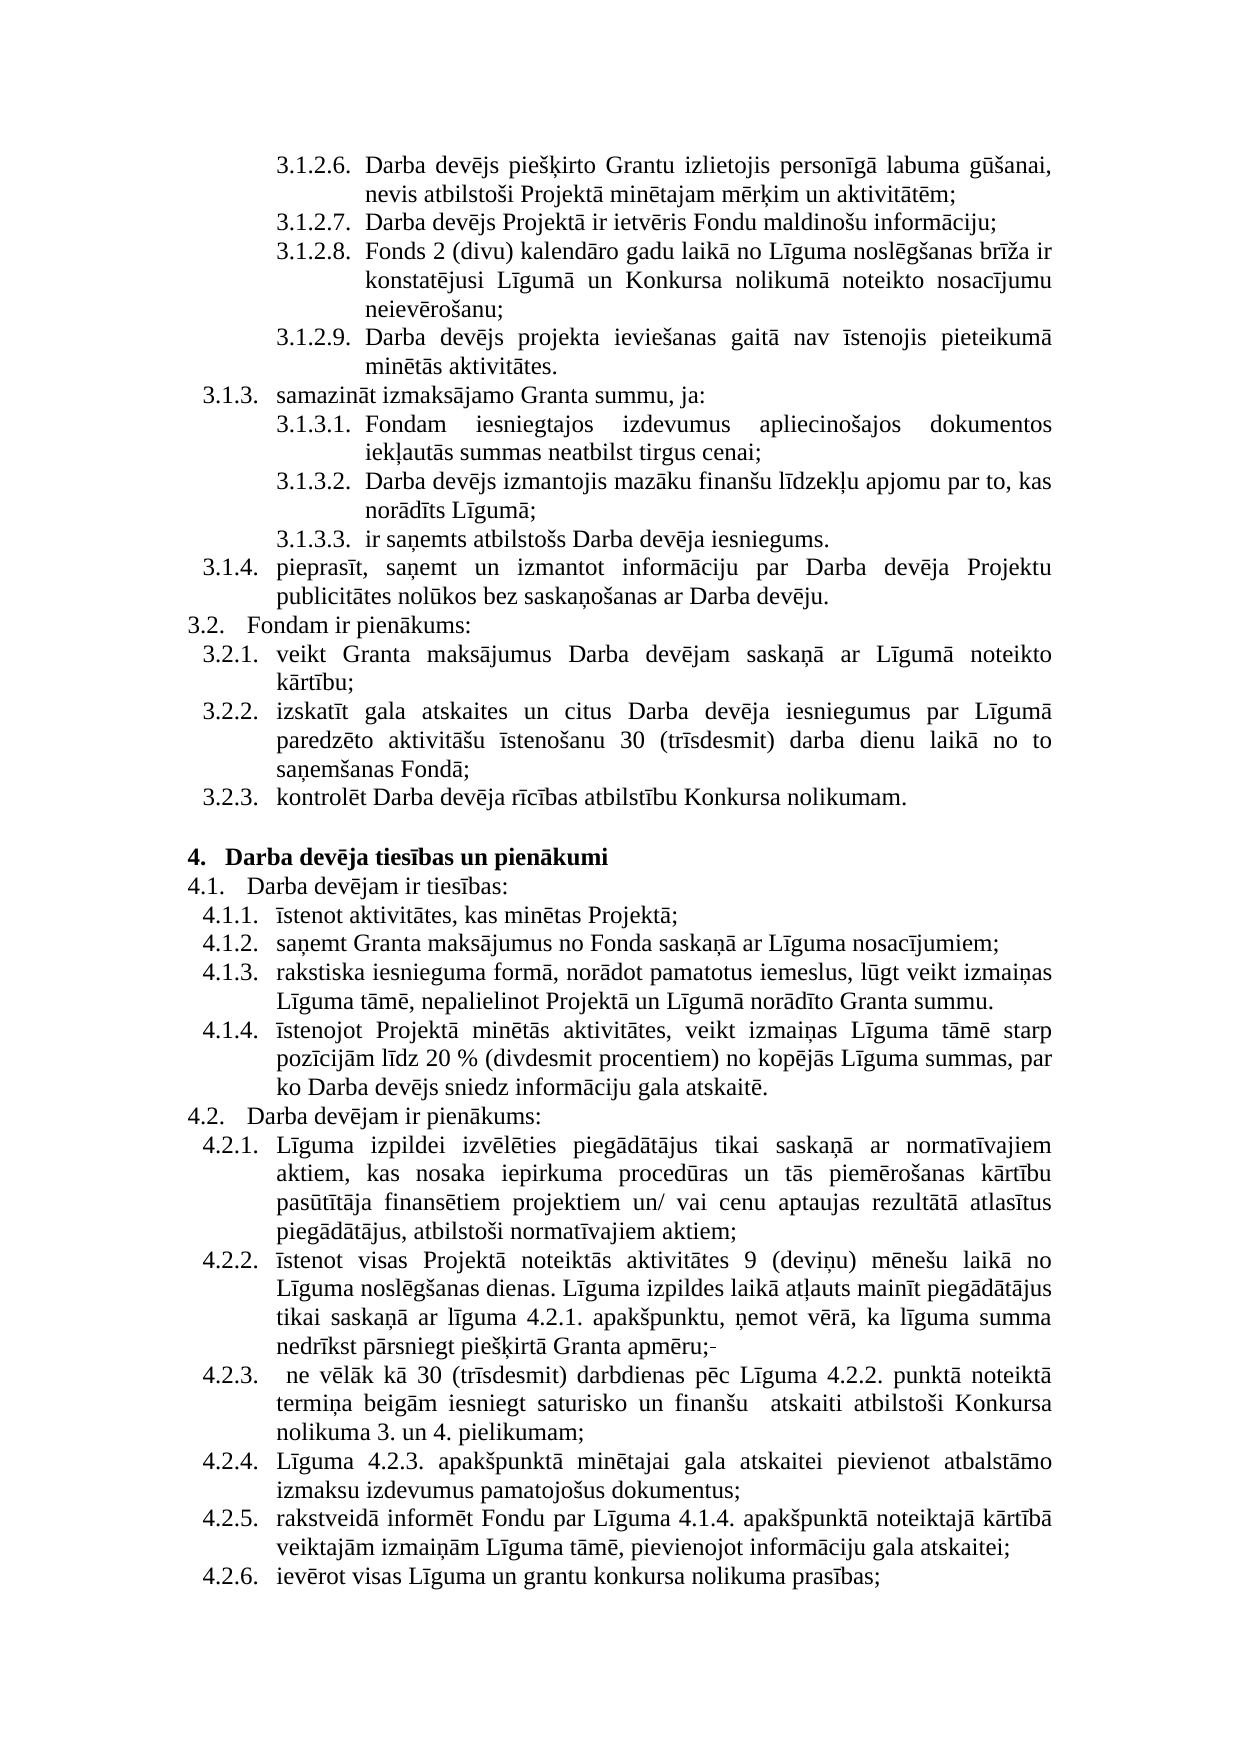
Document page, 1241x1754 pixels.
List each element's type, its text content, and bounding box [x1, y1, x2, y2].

list Darba devēja tiesības un pienākumi [187, 842, 1053, 871]
list Fondam ir pienākums: [187, 610, 1053, 639]
list Darba devējs piešķirto Grantu izlietojis personīgā labuma gūšanai, nevis atbilstoši Projektā minētajam mērķim un aktivitātēm; [276, 150, 1053, 207]
list Darba devējam ir pienākums: [187, 1101, 1053, 1130]
list samazināt izmaksājamo Granta summu, ja: [202, 380, 1053, 409]
list Fondam iesniegtajos izdevumus apliecinošajos dokumentos iekļautās summas neatbilst tirgus cenai; [276, 409, 1053, 466]
list saņemt Granta maksājumus no Fonda saskaņā ar Līguma nosacījumiem; [202, 928, 1053, 957]
list rakstveidā informēt Fondu par Līguma 4.1.4. apakšpunktā noteiktajā kārtībā veiktajām izmaiņām Līguma tāmē, pievienojot informāciju gala atskaitei; [202, 1503, 1053, 1561]
list rakstiska iesnieguma formā, norādot pamatotus iemeslus, lūgt veikt izmaiņas Līguma tāmē, nepalielinot Projektā un Līgumā norādīto Granta summu. [202, 957, 1053, 1015]
list īstenojot Projektā minētās aktivitātes, veikt izmaiņas Līguma tāmē starp pozīcijām līdz 20 % (divdesmit procentiem) no kopējās Līguma summas, par ko Darba devējs sniedz informāciju gala atskaitē. [202, 1015, 1053, 1101]
list ir saņemts atbilstošs Darba devēja iesniegums. [276, 524, 1053, 552]
list ne vēlāk kā 30 (trīsdesmit) darbdienas pēc Līguma 4.2.2. punktā noteiktā termiņa beigām iesniegt saturisko un finanšu atskaiti atbilstoši Konkursa nolikuma 3. un 4. pielikumam; [202, 1360, 1053, 1446]
list īstenot aktivitātes, kas minētas Projektā; [202, 900, 1053, 928]
list ievērot visas Līguma un grantu konkursa nolikuma prasības; [202, 1561, 1053, 1590]
list Darba devējs izmantojis mazāku finanšu līdzekļu apjomu par to, kas norādīts Līgumā; [276, 466, 1053, 524]
list Darba devējam ir tiesības: [187, 871, 1053, 900]
list pieprasīt, saņemt un izmantot informāciju par Darba devēja Projektu publicitātes nolūkos bez saskaņošanas ar Darba devēju. [202, 552, 1053, 610]
list izskatīt gala atskaites un citus Darba devēja iesniegumus par Līgumā paredzēto aktivitāšu īstenošanu 30 (trīsdesmit) darba dienu laikā no to saņemšanas Fondā; [202, 696, 1053, 782]
list Darba devējs projekta ieviešanas gaitā nav īstenojis pieteikumā minētās aktivitātes. [276, 322, 1053, 380]
list kontrolēt Darba devēja rīcības atbilstību Konkursa nolikumam. [202, 782, 1053, 811]
list Darba devējs Projektā ir ietvēris Fondu maldinošu informāciju; [276, 207, 1053, 236]
list Fonds 2 (divu) kalendāro gadu laikā no Līguma noslēgšanas brīža ir konstatējusi Līgumā un Konkursa nolikumā noteikto nosacījumu neievērošanu; [276, 236, 1053, 322]
list Līguma 4.2.3. apakšpunktā minētajai gala atskaitei pievienot atbalstāmo izmaksu izdevumus pamatojošus dokumentus; [202, 1446, 1053, 1503]
list īstenot visas Projektā noteiktās aktivitātes 9 (deviņu) mēnešu laikā no Līguma noslēgšanas dienas. Līguma izpildes laikā atļauts mainīt piegādātājus tikai saskaņā ar līguma 4.2.1. apakšpunktu, ņemot vērā, ka līguma summa nedrīkst pārsniegt piešķirtā Granta apmēru; [202, 1245, 1053, 1360]
list Līguma izpildei izvēlēties piegādātājus tikai saskaņā ar normatīvajiem aktiem, kas nosaka iepirkuma procedūras un tās piemērošanas kārtību pasūtītāja finansētiem projektiem un/ vai cenu aptaujas rezultātā atlasītus piegādātājus, atbilstoši normatīvajiem aktiem; [202, 1130, 1053, 1245]
list veikt Granta maksājumus Darba devējam saskaņā ar Līgumā noteikto kārtību; [202, 639, 1053, 696]
